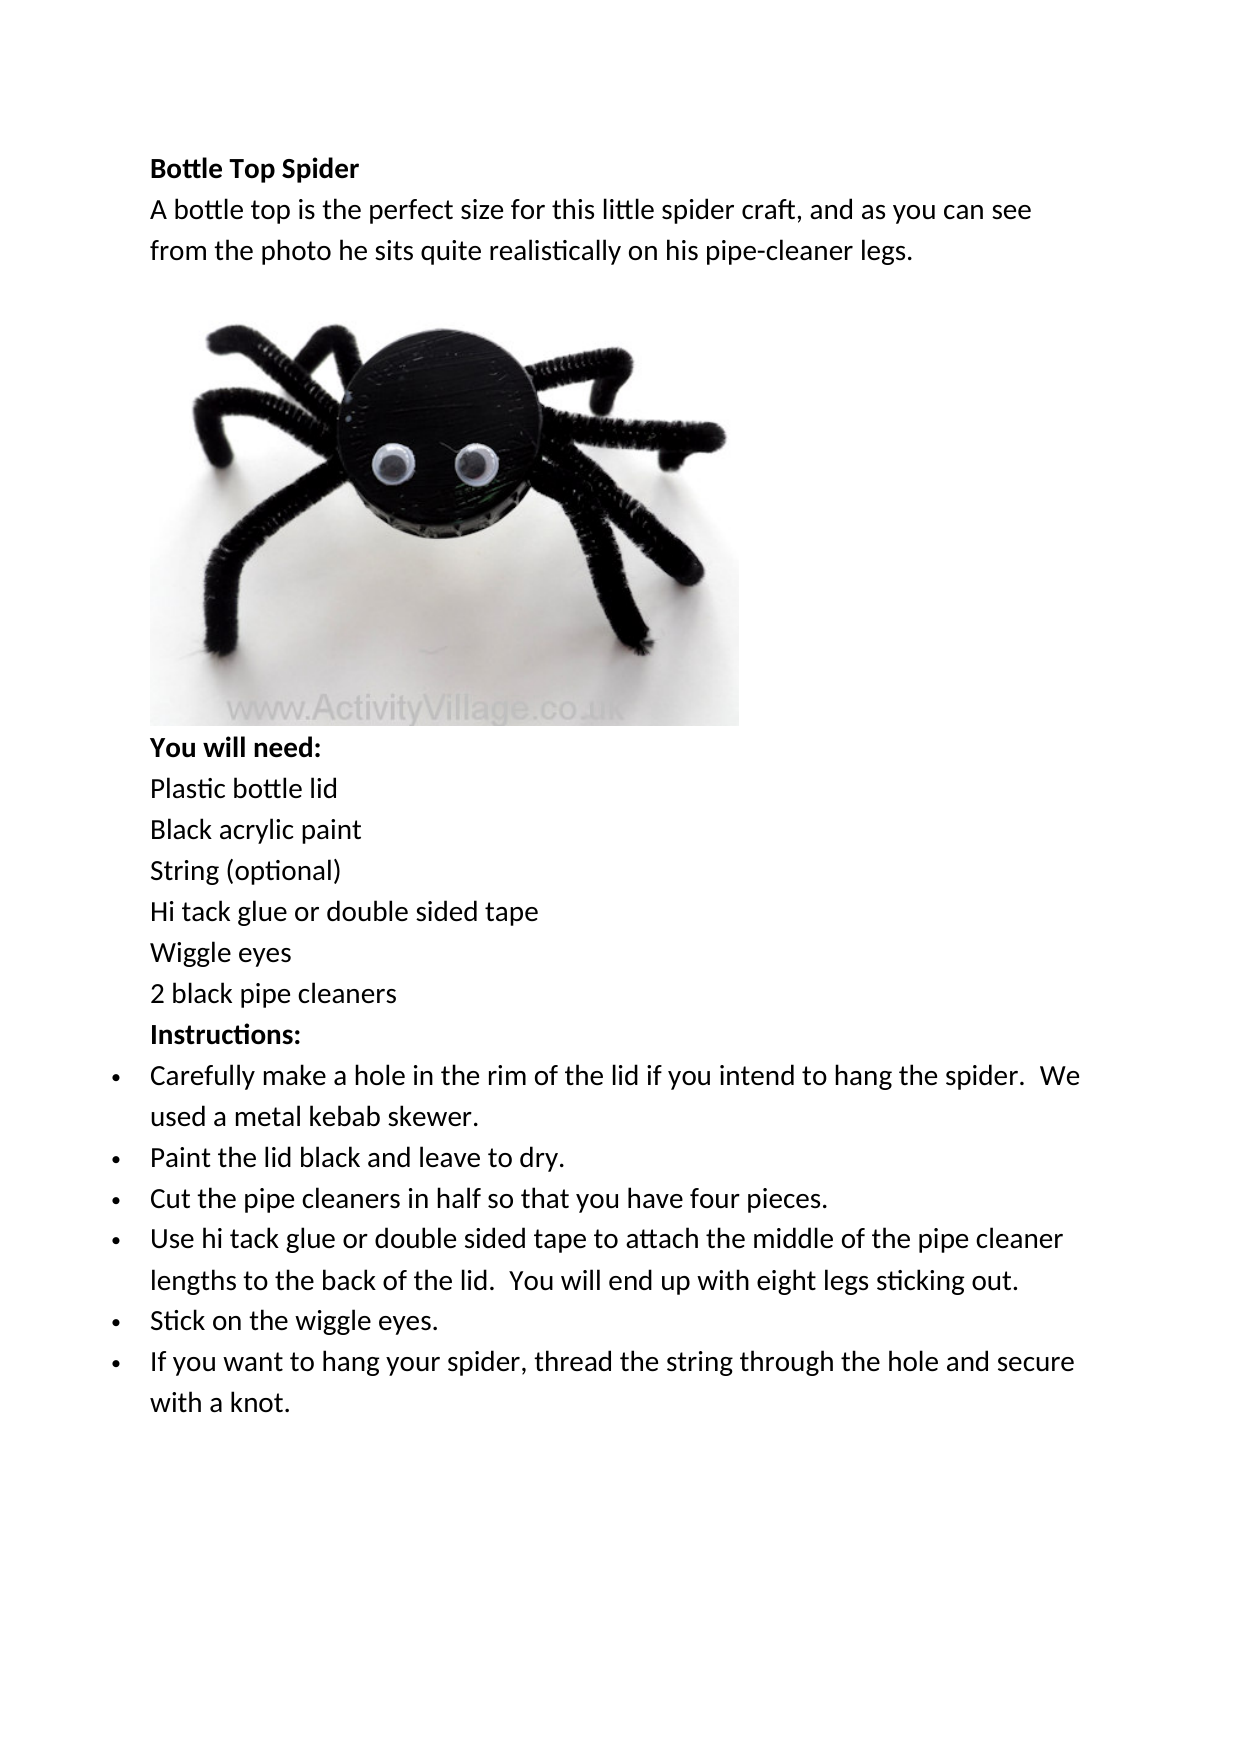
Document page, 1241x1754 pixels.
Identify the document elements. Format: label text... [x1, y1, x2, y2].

text Bottle Top Spider [150, 150, 1090, 186]
list Paint the lid black and leave to dry. [112, 1139, 1090, 1174]
text You will need: [150, 729, 1090, 765]
list If you want to hang your spider, thread the string through the hole and secure with a knot. [112, 1343, 1090, 1420]
list Cut the pipe cleaners in half so that you have four pieces. [112, 1180, 1090, 1215]
list Carefully make a hole in the rim of the lid if you intend to hang the spider. We used a metal kebab skewer. [112, 1057, 1090, 1133]
list Stick on the wiggle eyes. [112, 1302, 1090, 1338]
list Use hi tack glue or double sided tape to attach the middle of the pipe cleaner lengths to the back of the lid. You will end up with eight legs sticking out. [112, 1221, 1090, 1297]
text A bottle top is the perfect size for this little spider craft, and as you can see from the photo he sits quite realistically on his pipe-cleaner legs. [150, 191, 1090, 267]
text Plastic bottle lid Black acrylic paint String (optional) Hi tack glue or double sided tape Wiggle eyes 2 black pipe cleaners [150, 770, 1090, 1011]
text Instructions: [150, 1016, 1090, 1052]
picture [150, 272, 739, 726]
